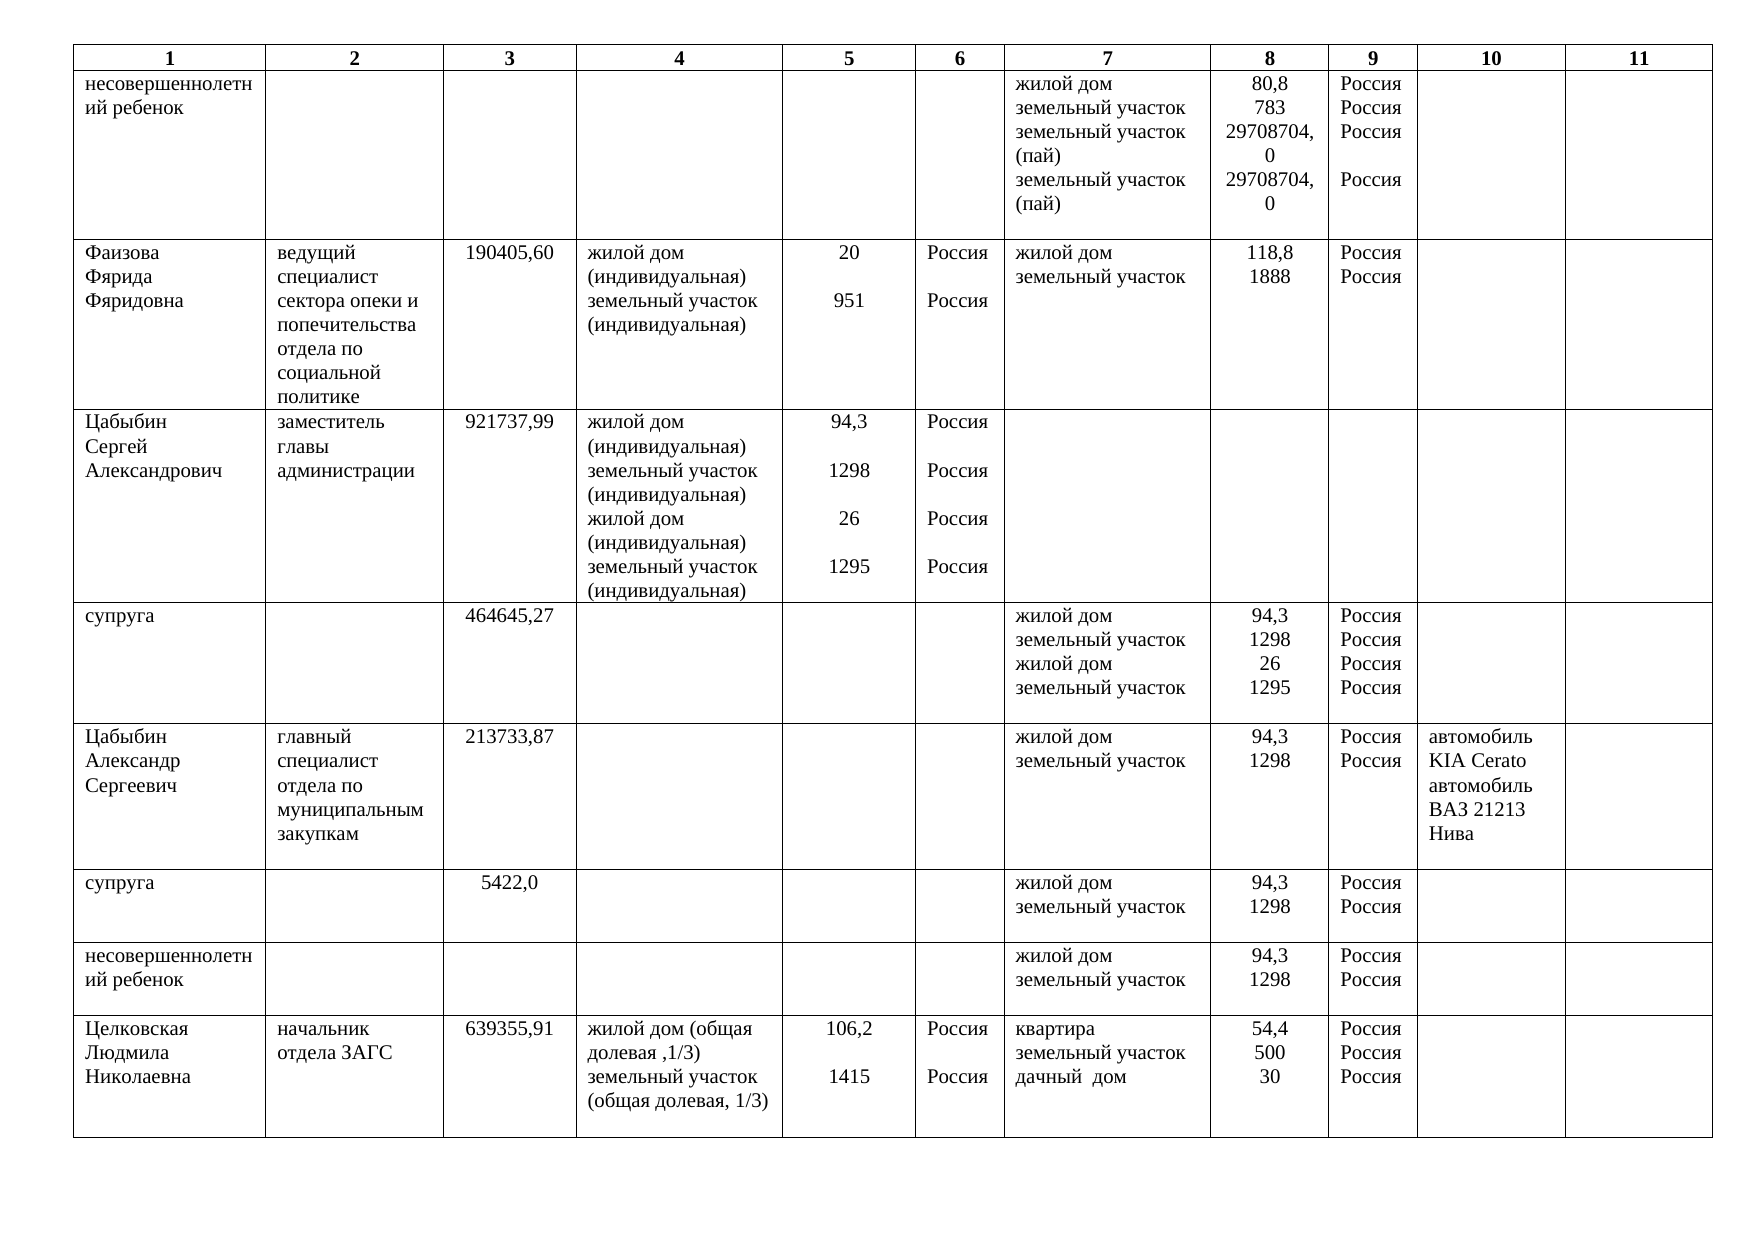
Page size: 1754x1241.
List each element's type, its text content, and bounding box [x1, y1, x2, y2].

table_cell [1418, 943, 1565, 1015]
table_cell 94,3 1298 26 1295 [783, 410, 915, 602]
table_cell [783, 603, 915, 723]
table_cell [1418, 240, 1565, 408]
table_cell Россия Россия [916, 1016, 1004, 1137]
table_cell [1005, 410, 1210, 602]
table_cell 94,3 1298 [1211, 870, 1328, 942]
table_cell Россия Россия [1329, 870, 1417, 942]
table_cell 7 [1005, 45, 1210, 69]
table_cell [916, 603, 1004, 723]
table_cell ведущий специалист сектора опеки и попечительства отдела по социальной политике [266, 240, 443, 408]
table_cell [577, 870, 782, 942]
table_cell [1418, 870, 1565, 942]
table_cell 94,3 1298 26 1295 [1211, 603, 1328, 723]
table_cell [1329, 410, 1417, 602]
table_cell 2 [266, 45, 443, 69]
table_cell 10 [1418, 45, 1565, 69]
table_cell жилой дом земельный участок жилой дом земельный участок [1005, 603, 1210, 723]
table_cell [444, 943, 576, 1015]
table_cell жилой дом (индивидуальная) земельный участок (индивидуальная) жилой дом (индивидуальная) земельный участок (индивидуальная) [577, 410, 782, 602]
table_cell Россия Россия Россия Россия [1329, 603, 1417, 723]
table_cell Россия Россия [1329, 724, 1417, 869]
table_cell [916, 724, 1004, 869]
table_cell 6 [916, 45, 1004, 69]
table_cell [916, 870, 1004, 942]
table_cell жилой дом земельный участок [1005, 870, 1210, 942]
table_cell жилой дом земельный участок [1005, 724, 1210, 869]
table_cell 190405,60 [444, 240, 576, 408]
table_cell 921737,99 [444, 410, 576, 602]
table_cell жилой дом земельный участок [1005, 943, 1210, 1015]
table_cell [577, 71, 782, 239]
table_cell Фаизова Фярида Фяридовна [74, 240, 265, 408]
table_cell автомобиль KIA Cerato автомобиль ВАЗ 21213 Нива [1418, 724, 1565, 869]
table_cell [1566, 870, 1712, 942]
table_cell [783, 943, 915, 1015]
table_cell [577, 724, 782, 869]
table_cell 118,8 1888 [1211, 240, 1328, 408]
table_cell Россия Россия [916, 240, 1004, 408]
table_cell Цабыбин Александр Сергеевич [74, 724, 265, 869]
table_cell 8 [1211, 45, 1328, 69]
table_cell [1418, 410, 1565, 602]
table_cell 3 [444, 45, 576, 69]
table_cell 4 [577, 45, 782, 69]
table_cell [1566, 240, 1712, 408]
table_cell 464645,27 [444, 603, 576, 723]
table_cell [1566, 1016, 1712, 1137]
table_cell Россия Россия [1329, 240, 1417, 408]
table_cell [783, 724, 915, 869]
table_cell квартира земельный участок дачный дом [1005, 1016, 1210, 1137]
table_cell [266, 943, 443, 1015]
table_cell 5422,0 [444, 870, 576, 942]
table_cell [1418, 1016, 1565, 1137]
table_cell [577, 943, 782, 1015]
table_cell 20 951 [783, 240, 915, 408]
table_cell 1 [74, 45, 265, 69]
table_cell 213733,87 [444, 724, 576, 869]
table_cell жилой дом (индивидуальная) земельный участок (индивидуальная) [577, 240, 782, 408]
table_cell [1566, 603, 1712, 723]
table_cell заместитель главы администрации [266, 410, 443, 602]
table_cell 5 [783, 45, 915, 69]
table_cell 54,4 500 30 [1211, 1016, 1328, 1137]
table_cell [266, 71, 443, 239]
table_cell 106,2 1415 [783, 1016, 915, 1137]
table_cell [1566, 71, 1712, 239]
table_cell начальник отдела ЗАГС [266, 1016, 443, 1137]
table_cell несовершеннолетний ребенок [74, 943, 265, 1015]
table_cell [916, 71, 1004, 239]
table_cell Россия Россия Россия Россия [916, 410, 1004, 602]
table_cell главный специалист отдела по муниципальным закупкам [266, 724, 443, 869]
table_cell [783, 870, 915, 942]
table_cell 9 [1329, 45, 1417, 69]
table_cell [444, 71, 576, 239]
table_cell Россия Россия Россия [1329, 1016, 1417, 1137]
table_cell Россия Россия [1329, 943, 1417, 1015]
table_cell несовершеннолетний ребенок [74, 71, 265, 239]
table_cell жилой дом земельный участок [1005, 240, 1210, 408]
table_cell [577, 603, 782, 723]
table_cell супруга [74, 603, 265, 723]
table_cell Целковская Людмила Николаевна [74, 1016, 265, 1137]
table_cell 11 [1566, 45, 1712, 69]
table_cell жилой дом земельный участок земельный участок (пай) земельный участок (пай) [1005, 71, 1210, 239]
table_cell [1418, 603, 1565, 723]
table_cell Россия Россия Россия Россия [1329, 71, 1417, 239]
table_cell [1211, 410, 1328, 602]
table_cell супруга [74, 870, 265, 942]
table_cell [266, 603, 443, 723]
table_cell [1566, 724, 1712, 869]
table_cell жилой дом (общая долевая ,1/3) земельный участок (общая долевая, 1/3) [577, 1016, 782, 1137]
table_cell 94,3 1298 [1211, 724, 1328, 869]
table_cell [266, 870, 443, 942]
table_cell [1418, 71, 1565, 239]
table_cell 80,8 783 29708704,0 29708704,0 [1211, 71, 1328, 239]
table_cell [1566, 943, 1712, 1015]
table_cell 94,3 1298 [1211, 943, 1328, 1015]
table_cell [783, 71, 915, 239]
table_cell Цабыбин Сергей Александрович [74, 410, 265, 602]
table_cell [1566, 410, 1712, 602]
table_cell 639355,91 [444, 1016, 576, 1137]
table_cell [916, 943, 1004, 1015]
